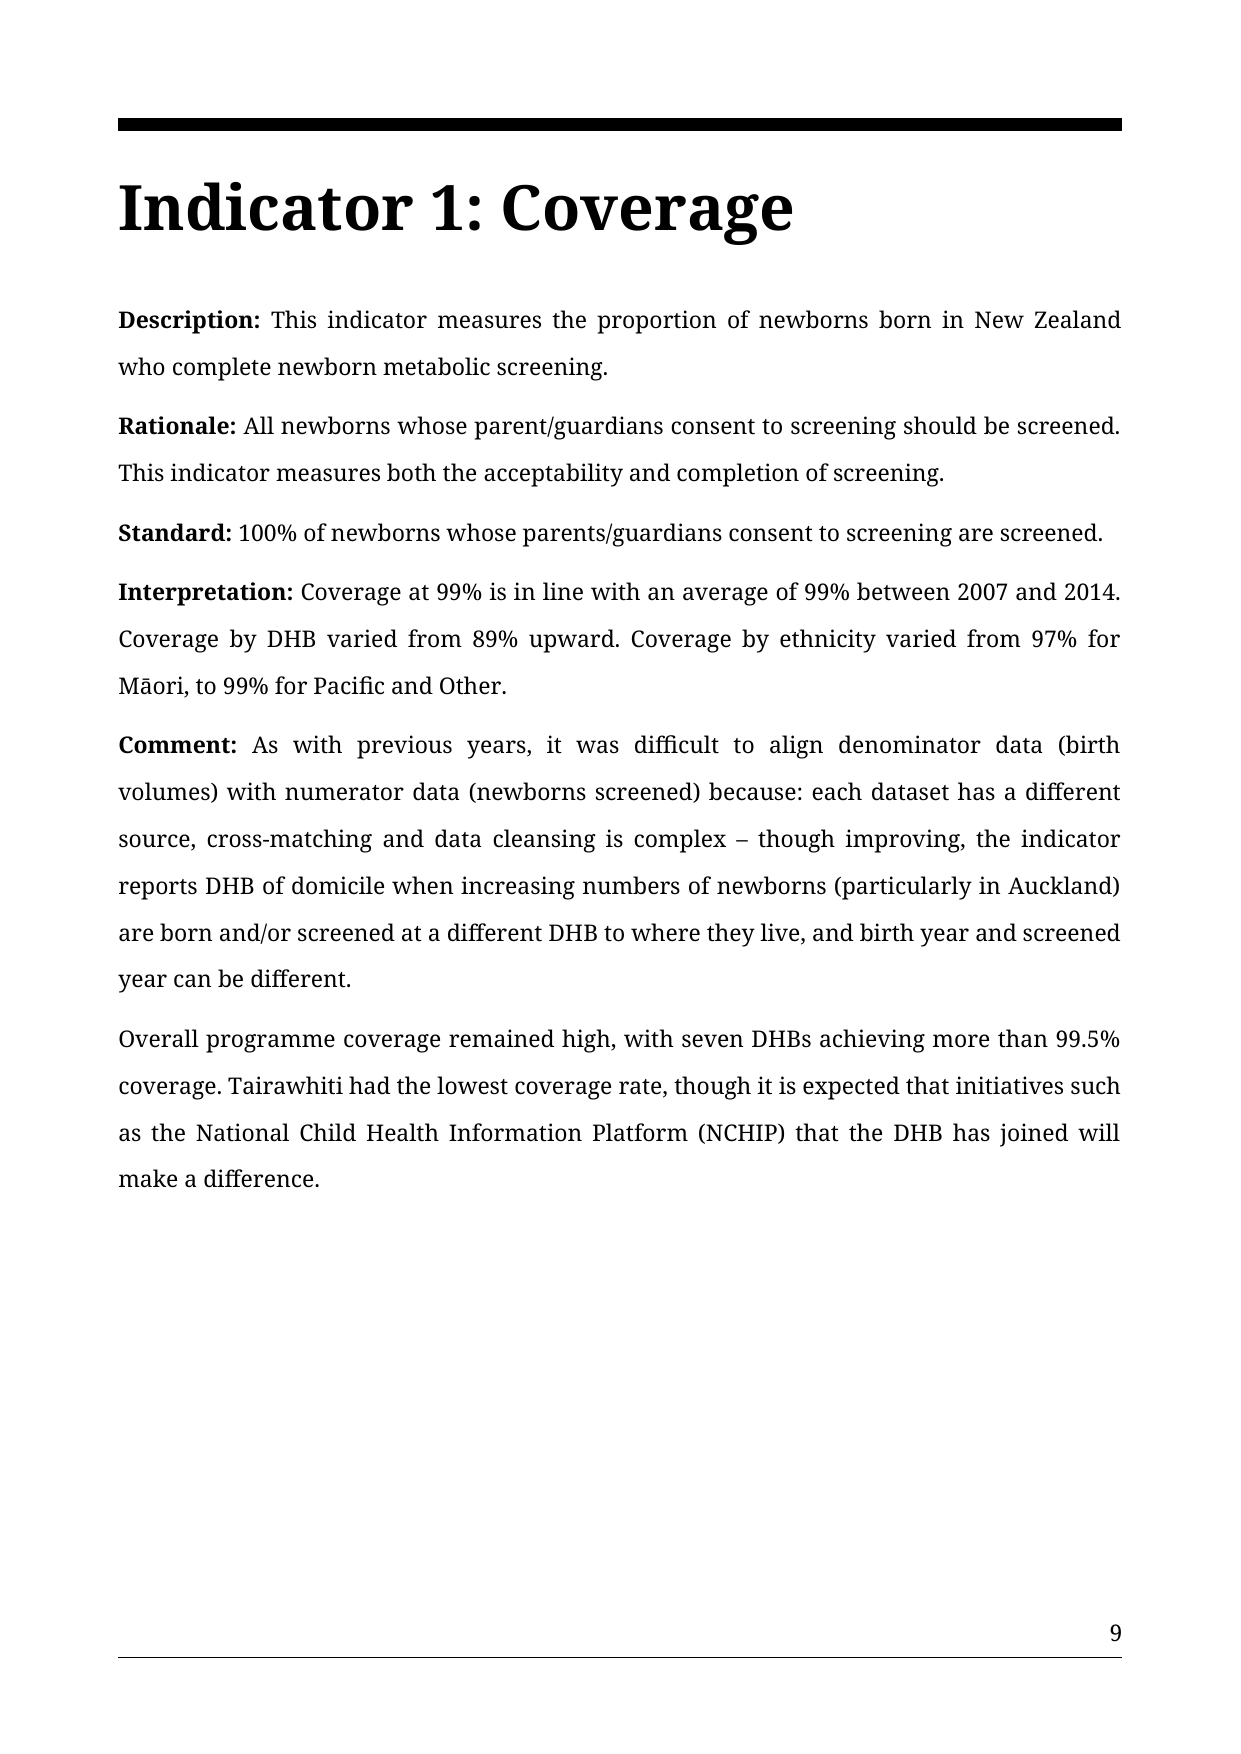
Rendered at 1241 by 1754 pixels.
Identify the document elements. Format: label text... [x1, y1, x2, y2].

text Description: This indicator measures the proportion of newborns born in New Zealand who complete newborn metabolic screening. [118, 304, 1122, 382]
text Rationale: All newborns whose parent/guardians consent to screening should be screened. This indicator measures both the acceptability and completion of screening. [118, 410, 1122, 488]
text Overall programme coverage remained high, with seven DHBs achieving more than 99.5% coverage. Tairawhiti had the lowest coverage rate, though it is expected that initiatives such as the National Child Health Information Platform (NCHIP) that the DHB has joined will make a difference. [118, 1023, 1122, 1195]
text Interpretation: Coverage at 99% is in line with an average of 99% between 2007 and 2014. Coverage by DHB varied from 89% upward. Coverage by ethnicity varied from 97% for Māori, to 99% for Pacific and Other. [118, 576, 1122, 701]
subtitle Indicator 1: Coverage [118, 131, 1122, 249]
text Comment: As with previous years, it was difficult to align denominator data (birth volumes) with numerator data (newborns screened) because: each dataset has a different source, cross-matching and data cleansing is complex – though improving, the indicator reports DHB of domicile when increasing numbers of newborns (particularly in Auckland) are born and/or screened at a different DHB to where they live, and birth year and screened year can be different. [118, 729, 1122, 995]
text Standard: 100% of newborns whose parents/guardians consent to screening are screened. [118, 517, 1122, 548]
